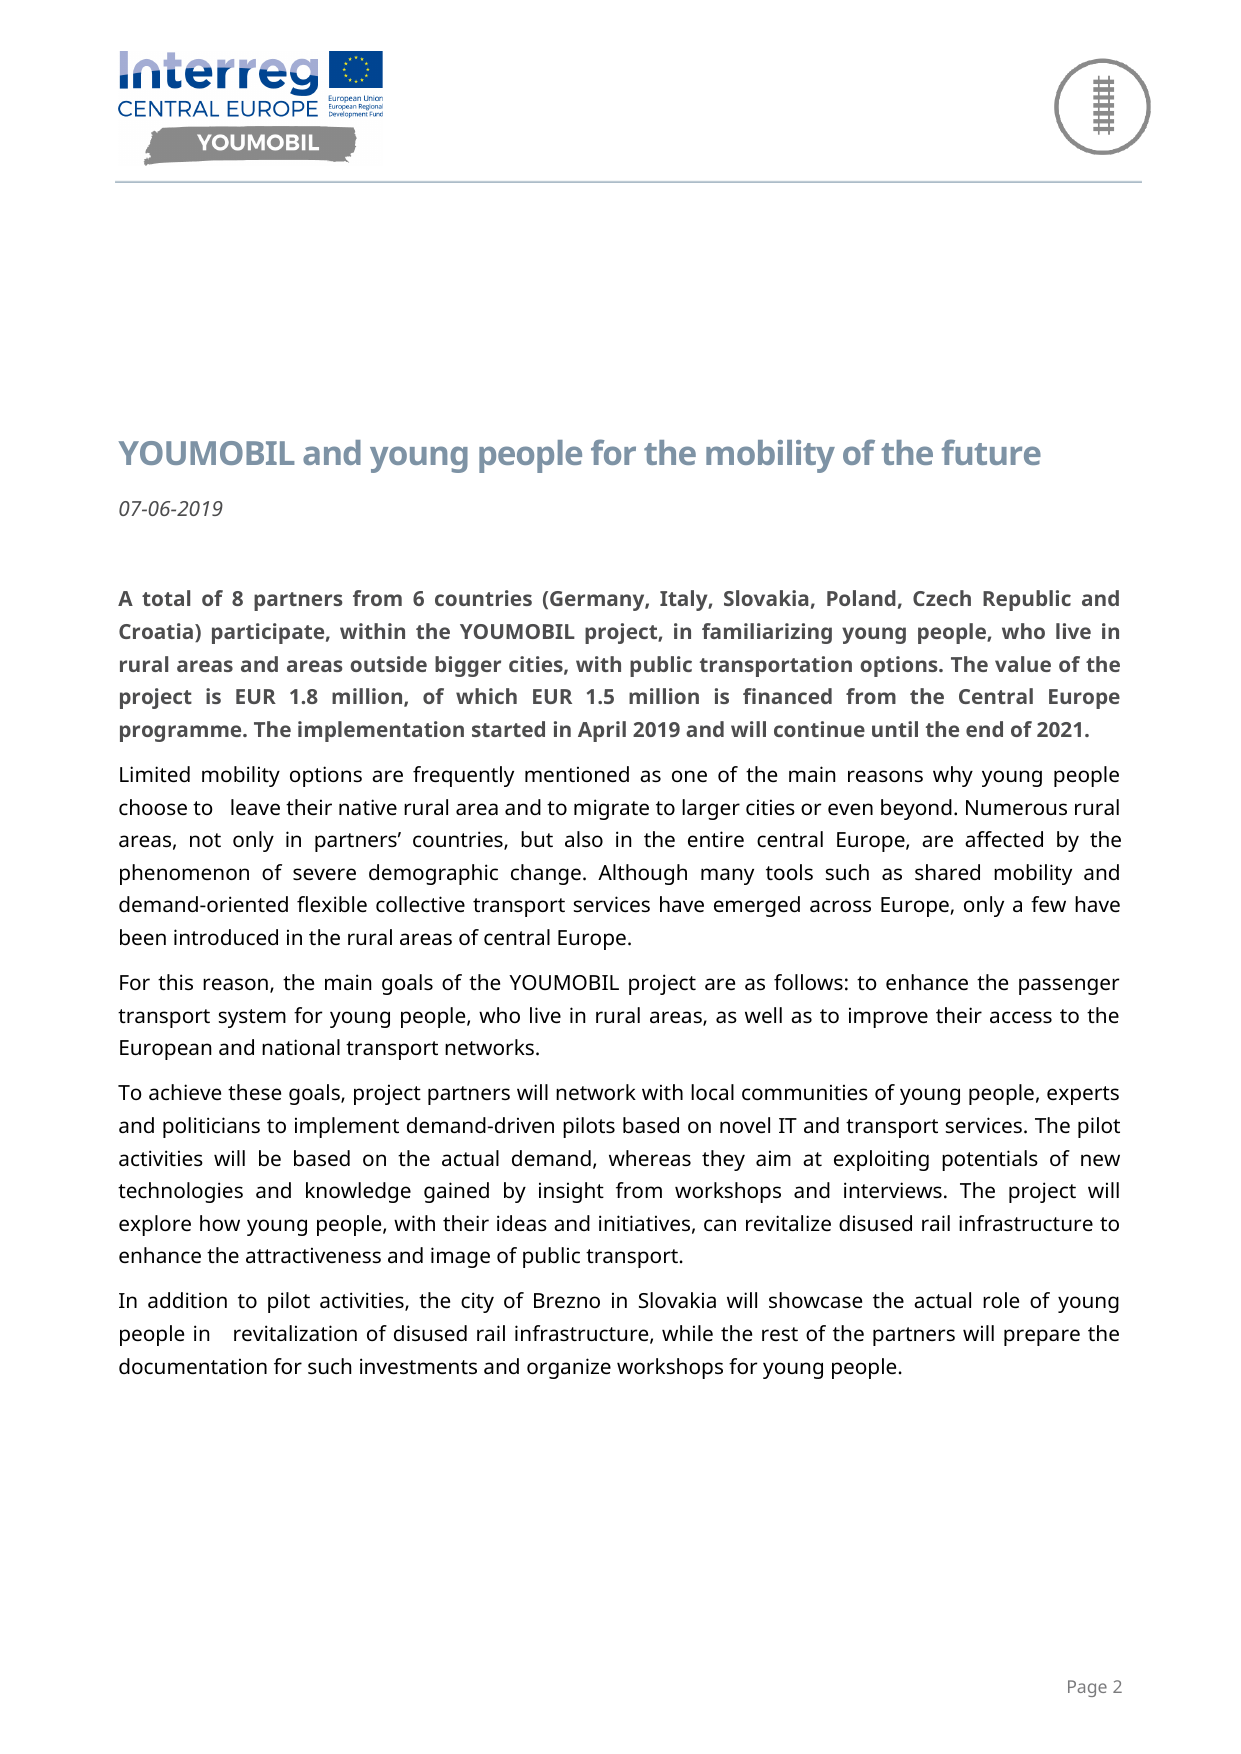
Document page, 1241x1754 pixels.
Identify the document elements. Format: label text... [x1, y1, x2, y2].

picture [53, 0, 1188, 236]
text YOUMOBIL and young people for the mobility of the future [118, 429, 1122, 475]
text A total of 8 partners from 6 countries (Germany, Italy, Slovakia, Poland, Czech Republic and Croatia) participate, within the YOUMOBIL project, in familiarizing young people, who live in rural areas and areas outside bigger cities, with public transportation options. The value of the project is EUR 1.8 million, of which EUR 1.5 million is financed from the Central Europe programme. The implementation started in April 2019 and will continue until the end of 2021. [118, 584, 1122, 743]
text For this reason, the main goals of the YOUMOBIL project are as follows: to enhance the passenger transport system for young people, who live in rural areas, as well as to improve their access to the European and national transport networks. [118, 968, 1122, 1062]
text Limited mobility options are frequently mentioned as one of the main reasons why young people choose to leave their native rural area and to migrate to larger cities or even beyond. Numerous rural areas, not only in partners’ countries, but also in the entire central Europe, are affected by the phenomenon of severe demographic change. Although many tools such as shared mobility and demand-oriented flexible collective transport services have emerged across Europe, only a few have been introduced in the rural areas of central Europe. [118, 760, 1122, 951]
text In addition to pilot activities, the city of Brezno in Slovakia will showcase the actual role of young people in revitalization of disused rail infrastructure, while the rest of the partners will prepare the documentation for such investments and organize workshops for young people. [118, 1287, 1122, 1380]
text 07-06-2019 [118, 494, 1122, 523]
text To achieve these goals, project partners will network with local communities of young people, experts and politicians to implement demand-driven pilots based on novel IT and transport services. The pilot activities will be based on the actual demand, whereas they aim at exploiting potentials of new technologies and knowledge gained by insight from workshops and interviews. The project will explore how young people, with their ideas and initiatives, can revitalize disused rail infrastructure to enhance the attractiveness and image of public transport. [118, 1078, 1122, 1270]
